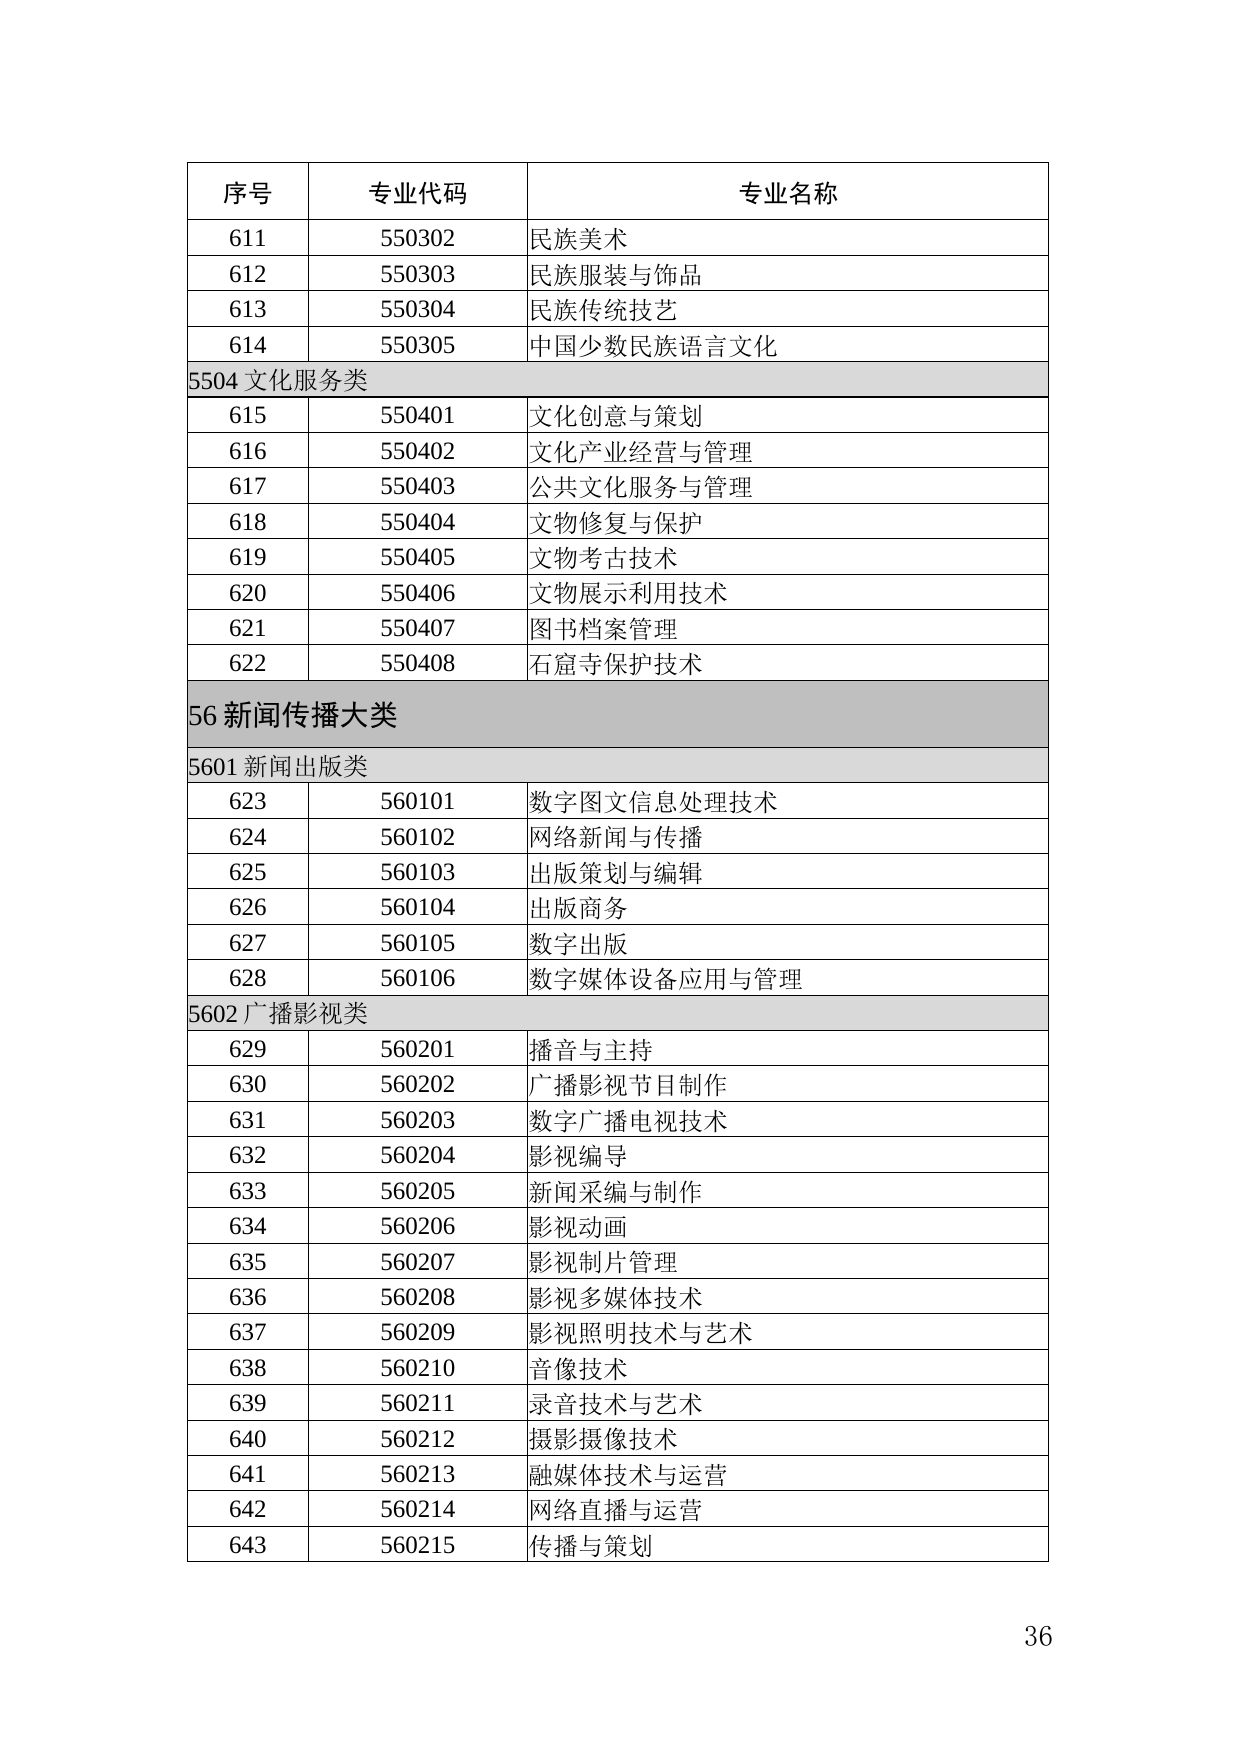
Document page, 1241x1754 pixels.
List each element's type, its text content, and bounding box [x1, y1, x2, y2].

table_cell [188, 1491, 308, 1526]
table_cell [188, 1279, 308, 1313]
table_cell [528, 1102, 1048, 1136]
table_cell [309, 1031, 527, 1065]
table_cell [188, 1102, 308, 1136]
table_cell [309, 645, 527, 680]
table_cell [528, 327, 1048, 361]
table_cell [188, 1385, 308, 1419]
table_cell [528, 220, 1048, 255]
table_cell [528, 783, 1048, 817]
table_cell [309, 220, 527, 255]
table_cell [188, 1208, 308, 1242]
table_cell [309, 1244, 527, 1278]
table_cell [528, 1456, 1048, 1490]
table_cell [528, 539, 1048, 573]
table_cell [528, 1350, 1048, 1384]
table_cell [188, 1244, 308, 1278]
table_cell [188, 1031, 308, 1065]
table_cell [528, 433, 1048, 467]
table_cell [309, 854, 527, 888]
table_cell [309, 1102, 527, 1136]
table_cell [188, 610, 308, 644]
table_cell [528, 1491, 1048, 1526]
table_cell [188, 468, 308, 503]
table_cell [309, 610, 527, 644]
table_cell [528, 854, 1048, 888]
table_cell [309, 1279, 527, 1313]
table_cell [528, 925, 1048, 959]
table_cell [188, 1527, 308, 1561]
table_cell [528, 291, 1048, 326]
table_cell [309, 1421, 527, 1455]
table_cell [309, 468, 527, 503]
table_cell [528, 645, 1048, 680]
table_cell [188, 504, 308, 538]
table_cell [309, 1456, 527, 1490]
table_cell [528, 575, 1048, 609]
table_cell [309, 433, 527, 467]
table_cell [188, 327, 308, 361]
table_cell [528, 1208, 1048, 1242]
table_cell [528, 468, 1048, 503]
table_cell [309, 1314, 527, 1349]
table_header 专业代码 [309, 163, 527, 219]
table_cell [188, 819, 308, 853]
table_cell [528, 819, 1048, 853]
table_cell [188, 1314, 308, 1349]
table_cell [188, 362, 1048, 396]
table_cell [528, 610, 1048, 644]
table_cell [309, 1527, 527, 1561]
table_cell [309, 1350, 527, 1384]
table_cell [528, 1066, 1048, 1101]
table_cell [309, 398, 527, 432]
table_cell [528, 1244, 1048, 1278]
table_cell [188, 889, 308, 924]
table_header 专业名称 [528, 163, 1048, 219]
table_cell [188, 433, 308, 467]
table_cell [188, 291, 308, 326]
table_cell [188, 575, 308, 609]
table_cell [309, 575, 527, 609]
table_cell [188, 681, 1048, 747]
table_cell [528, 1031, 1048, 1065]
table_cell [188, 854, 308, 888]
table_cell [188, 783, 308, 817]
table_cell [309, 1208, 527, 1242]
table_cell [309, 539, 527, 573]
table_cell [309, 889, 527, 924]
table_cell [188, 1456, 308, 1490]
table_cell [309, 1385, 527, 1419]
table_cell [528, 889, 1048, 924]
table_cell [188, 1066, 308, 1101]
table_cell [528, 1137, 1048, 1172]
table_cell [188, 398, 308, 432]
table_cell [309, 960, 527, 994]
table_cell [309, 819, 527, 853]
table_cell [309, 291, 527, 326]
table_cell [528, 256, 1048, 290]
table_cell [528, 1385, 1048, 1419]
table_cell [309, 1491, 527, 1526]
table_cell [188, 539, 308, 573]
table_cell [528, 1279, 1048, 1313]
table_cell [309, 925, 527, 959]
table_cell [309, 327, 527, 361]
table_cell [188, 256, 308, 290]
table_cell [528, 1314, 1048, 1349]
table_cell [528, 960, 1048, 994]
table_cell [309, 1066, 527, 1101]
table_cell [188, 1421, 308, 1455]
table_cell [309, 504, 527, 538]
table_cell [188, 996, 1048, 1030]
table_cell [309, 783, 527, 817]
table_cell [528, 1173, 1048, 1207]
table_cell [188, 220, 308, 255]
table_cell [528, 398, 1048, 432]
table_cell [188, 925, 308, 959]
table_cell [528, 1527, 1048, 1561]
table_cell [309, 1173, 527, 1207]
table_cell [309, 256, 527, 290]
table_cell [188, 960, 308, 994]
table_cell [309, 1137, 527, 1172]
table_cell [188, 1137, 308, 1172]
table_header 序号 [188, 163, 308, 219]
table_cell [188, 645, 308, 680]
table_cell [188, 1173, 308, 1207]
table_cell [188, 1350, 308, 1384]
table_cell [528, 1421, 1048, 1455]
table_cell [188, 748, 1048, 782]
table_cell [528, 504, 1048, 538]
